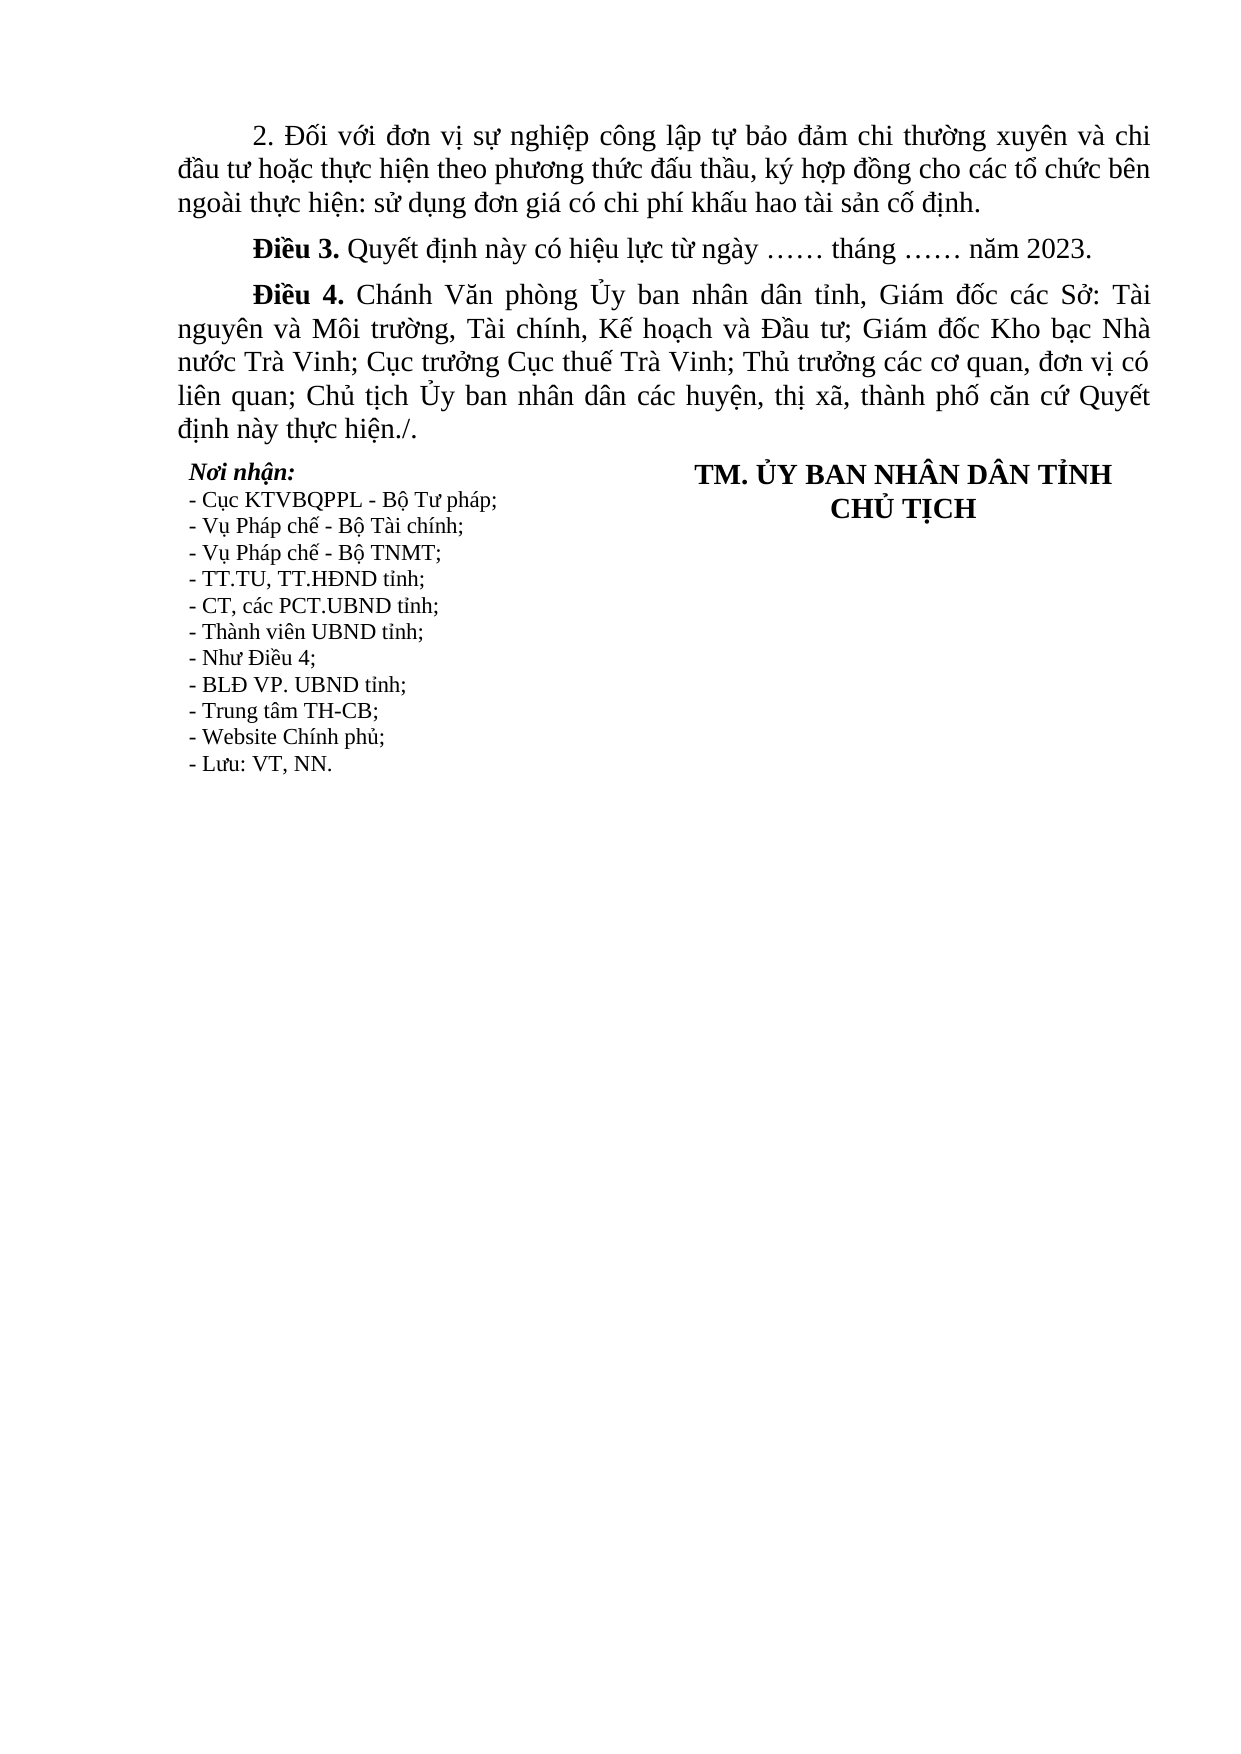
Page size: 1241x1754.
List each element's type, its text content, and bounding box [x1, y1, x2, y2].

text 2. Đối với đơn vị sự nghiệp công lập tự bảo đảm chi thường xuyên và chi đầu tư hoặc thực hiện theo phương thức đấu thầu, ký hợp đồng cho các tổ chức bên ngoài thực hiện: sử dụng đơn giá có chi phí khấu hao tài sản cố định. [177, 118, 1152, 219]
text Điều 4. Chánh Văn phòng Ủy ban nhân dân tỉnh, Giám đốc các Sở: Tài nguyên và Môi trường, Tài chính, Kế hoạch và Đầu tư; Giám đốc Kho bạc Nhà nước Trà Vinh; Cục trưởng Cục thuế Trà Vinh; Thủ trưởng các cơ quan, đơn vị có liên quan; Chủ tịch Ủy ban nhân dân các huyện, thị xã, thành phố căn cứ Quyết định này thực hiện./. [177, 277, 1152, 445]
table_header TM. ỦY BAN NHÂN DÂN TỈNH CHỦ TỊCH [661, 458, 1145, 776]
table_header Nơi nhận: - Cục KTVBQPPL - Bộ Tư pháp; - Vụ Pháp chế - Bộ Tài chính; - Vụ Pháp chế - Bộ TNMT; - TT.TU, TT.HĐND tỉnh; - CT, các PCT.UBND tỉnh; - Thành viên UBND tỉnh; - Như Điều 4; - BLĐ VP. UBND tỉnh; - Trung tâm TH-CB; - Website Chính phủ; - Lưu: VT, NN. [177, 458, 661, 776]
text Điều 3. Quyết định này có hiệu lực từ ngày …… tháng …… năm 2023. [177, 231, 1152, 265]
